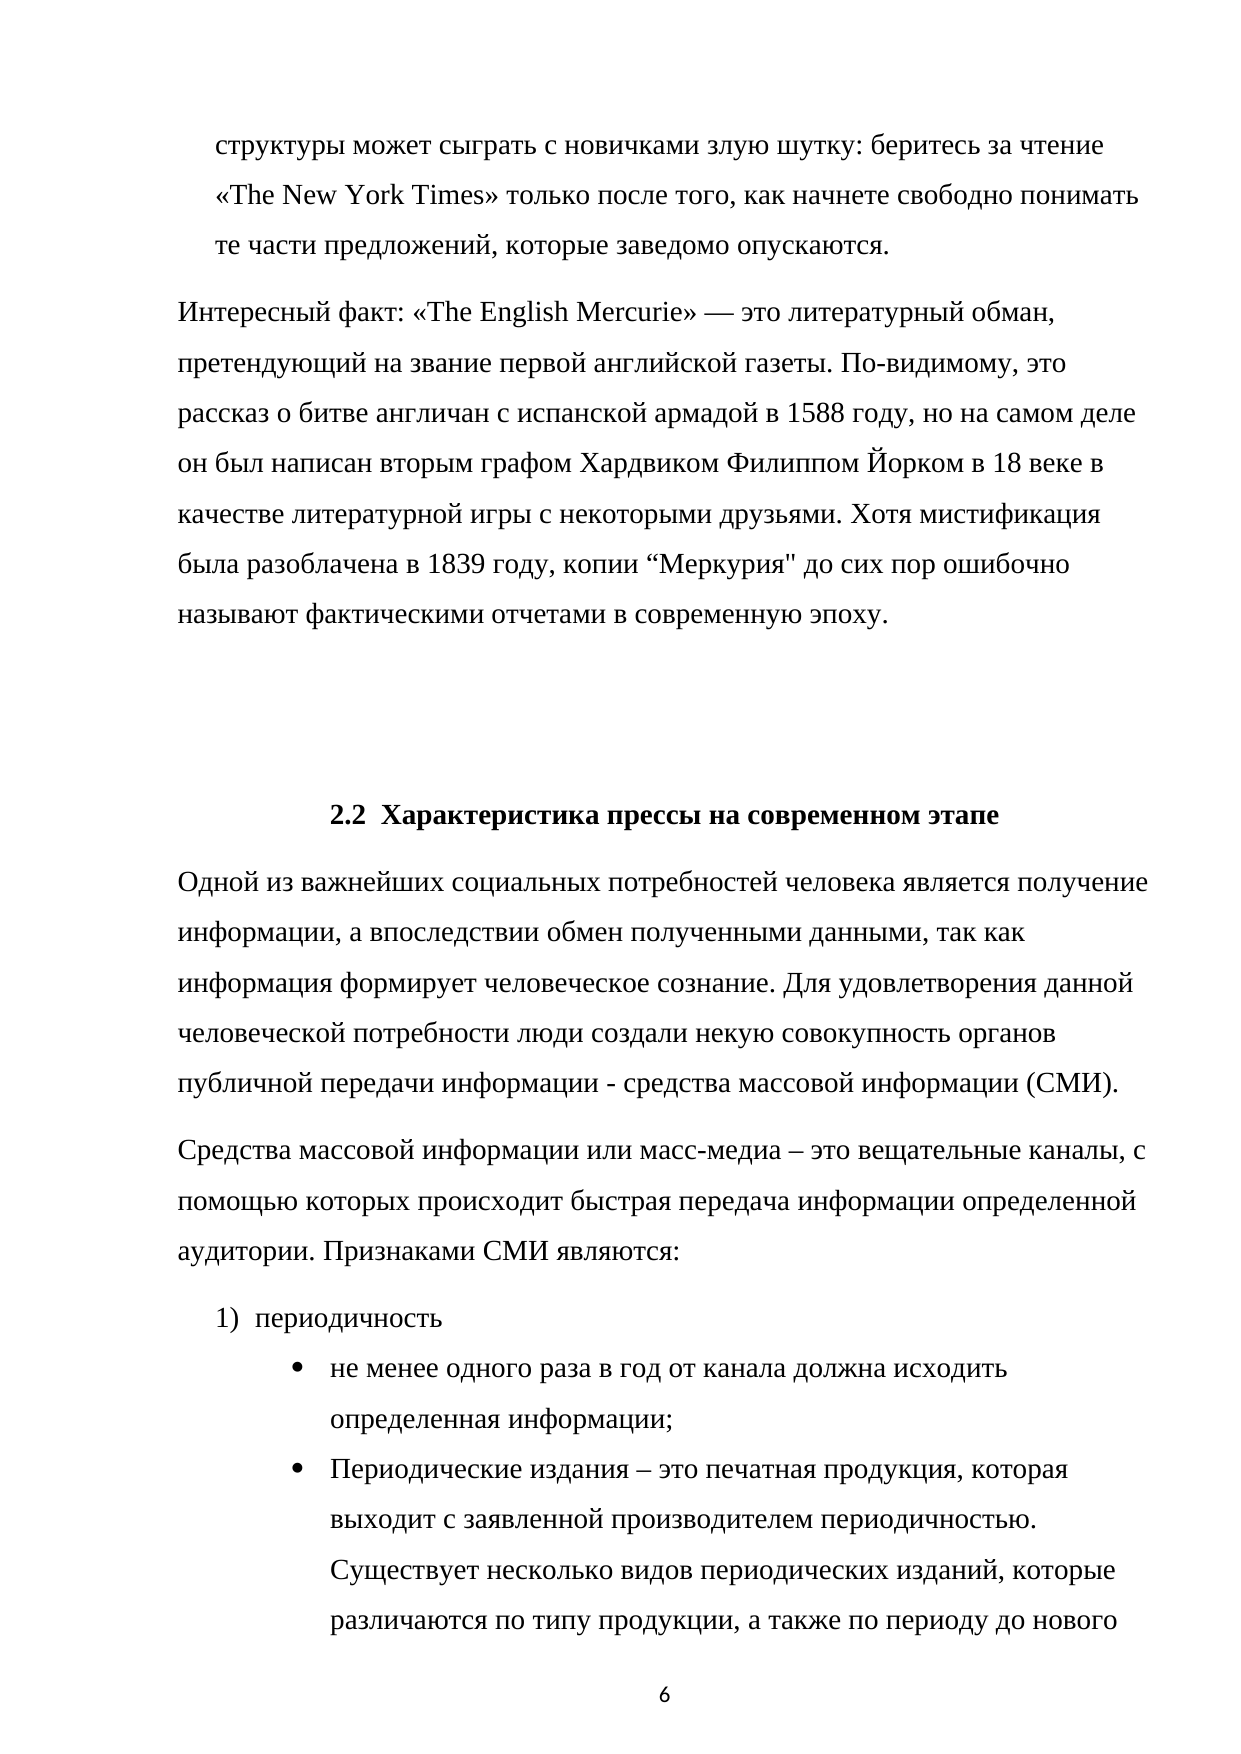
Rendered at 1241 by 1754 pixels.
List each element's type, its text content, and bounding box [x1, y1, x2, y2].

text Интересный факт: «The English Mercurie» — это литературный обман, претендующий на звание первой английской газеты. По-видимому, это рассказ о битве англичан с испанской армадой в 1588 году, но на самом деле он был написан вторым графом Хардвиком Филиппом Йорком в 18 веке в качестве литературной игры с некоторыми друзьями. Хотя мистификация была разоблачена в 1839 году, копии “Меркурия" до сих пор ошибочно называют фактическими отчетами в современную эпоху. [177, 294, 1152, 630]
text Одной из важнейших социальных потребностей человека является получение информации, а впоследствии обмен полученными данными, так как информация формирует человеческое сознание. Для удовлетворения данной человеческой потребности люди создали некую совокупность органов публичной передачи информации - средства массовой информации (СМИ). [177, 864, 1152, 1099]
list не менее одного раза в год от канала должна исходить определенная информации; [292, 1350, 1152, 1434]
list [292, 1451, 1152, 1636]
text 2.2 Характеристика прессы на современном этапе [177, 797, 1152, 831]
text Средства массовой информации или масс-медиа – это вещательные каналы, с помощью которых происходит быстрая передача информации определенной аудитории. Признаками СМИ являются: [177, 1132, 1152, 1267]
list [177, 127, 1152, 261]
list периодичность [215, 1300, 1152, 1334]
